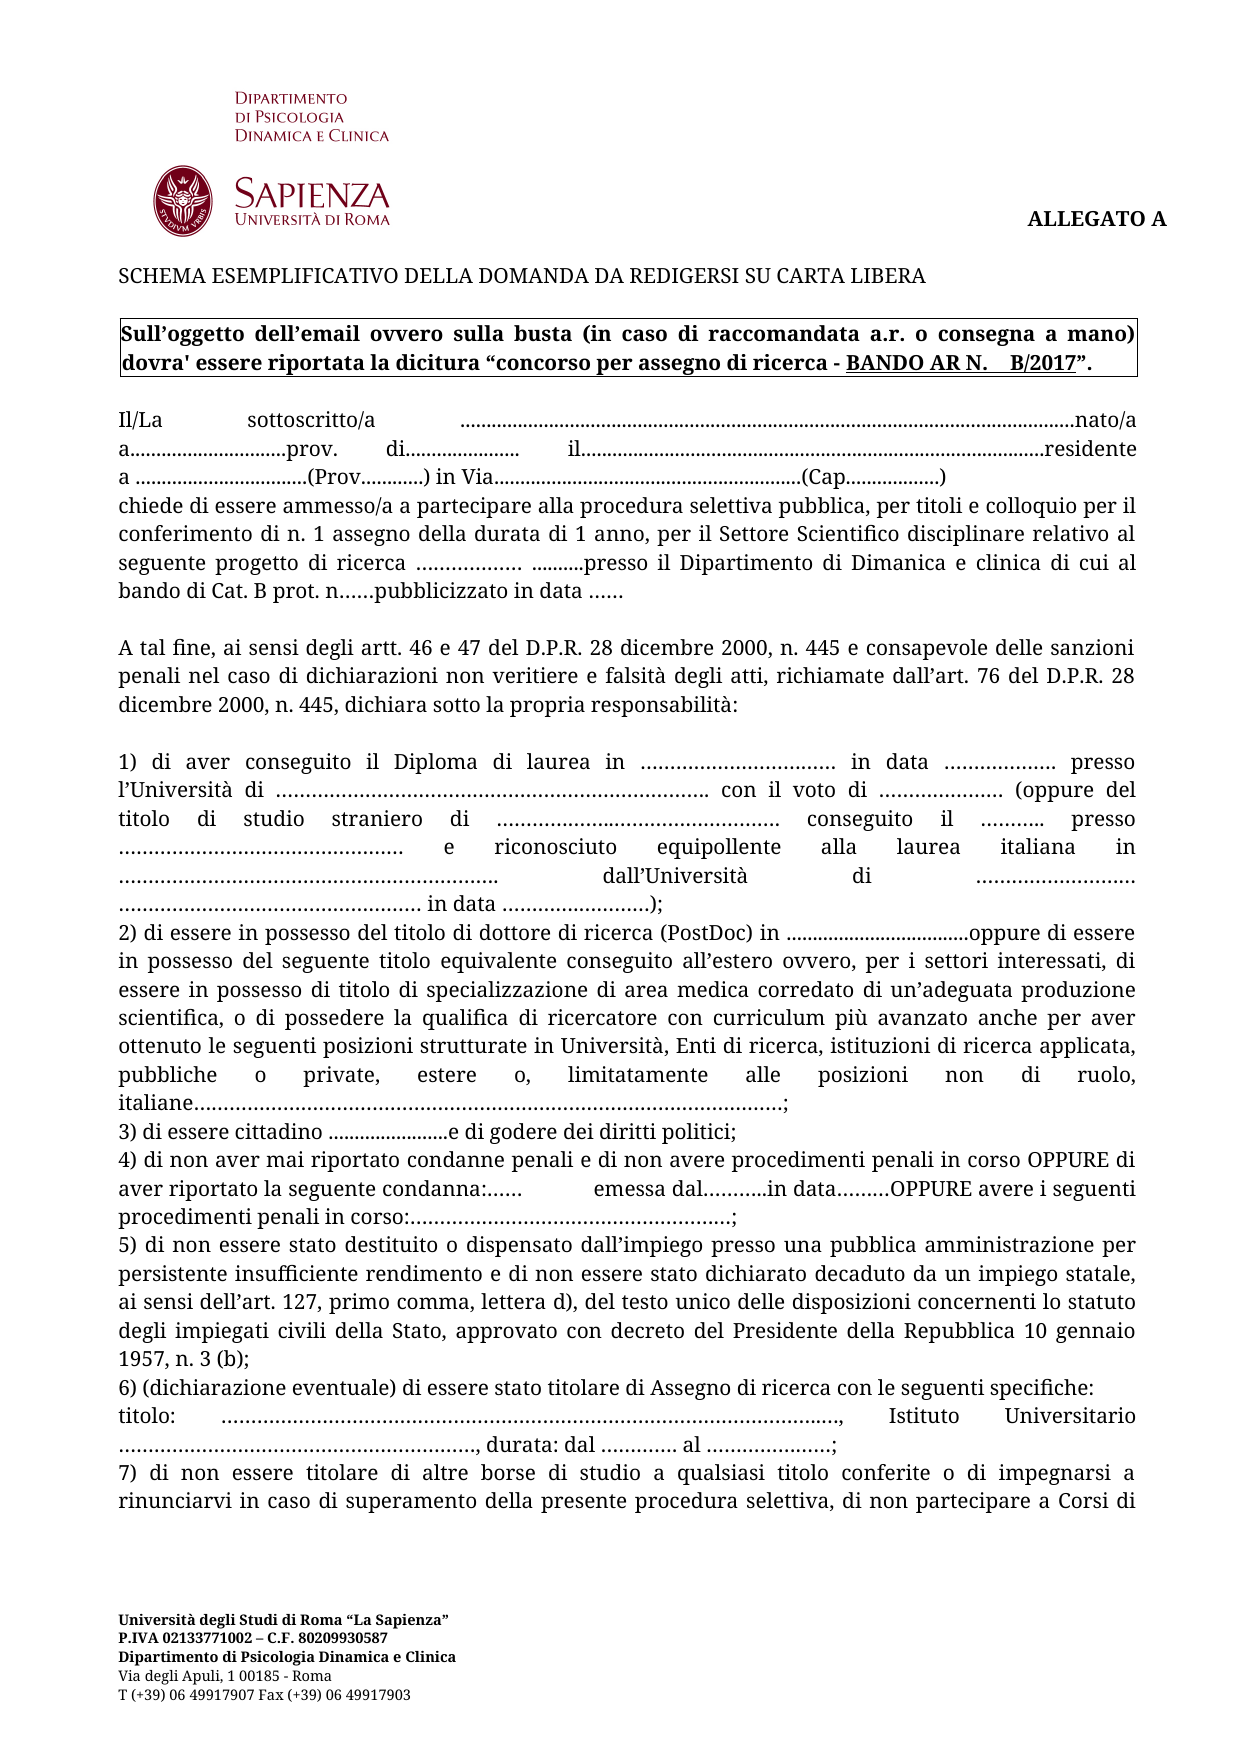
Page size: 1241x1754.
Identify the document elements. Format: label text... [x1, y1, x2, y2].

text Sull’oggetto dell’email ovvero sulla busta (in caso di raccomandata a.r. o consegna a mano) dovra' essere riportata la dicitura “concorso per assegno di ricerca - BANDO AR N. B/2017”. [121, 319, 1137, 376]
text SCHEMA ESEMPLIFICATIVO DELLA DOMANDA DA REDIGERSI SU CARTA LIBERA [118, 261, 1137, 290]
text ALLEGATO A [561, 204, 1167, 233]
text 3) di essere cittadino .......................e di godere dei diritti politici; [118, 1117, 1137, 1145]
text chiede di essere ammesso/a a partecipare alla procedura selettiva pubblica, per titoli e colloquio per il conferimento di n. 1 assegno della durata di 1 anno, per il Settore Scientifico disciplinare relativo al seguente progetto di ricerca ……………… ..........presso il Dipartimento di Dimanica e clinica di cui al bando di Cat. B prot. n……pubblicizzato in data …… [118, 491, 1137, 605]
text 4) di non aver mai riportato condanne penali e di non avere procedimenti penali in corso OPPURE di aver riportato la seguente condanna:…… emessa dal………..in data………OPPURE avere i seguenti procedimenti penali in corso:………………………………………………; [118, 1145, 1137, 1231]
picture [0, 0, 414, 266]
text Il/La sottoscritto/a ......................................................................................................................nato/a a..............................prov. di...................... il.........................................................................................residente a .................................(Prov............) in Via...........................................................(Cap..................) [118, 406, 1137, 491]
text 2) di essere in possesso del titolo di dottore di ricerca (PostDoc) in ...................................oppure di essere in possesso del seguente titolo equivalente conseguito all’estero ovvero, per i settori interessati, di essere in possesso di titolo di specializzazione di area medica corredato di un’adeguata produzione scientifica, o di possedere la qualifica di ricercatore con curriculum più avanzato anche per aver ottenuto le seguenti posizioni strutturate in Università, Enti di ricerca, istituzioni di ricerca applicata, pubbliche o private, estere o, limitatamente alle posizioni non di ruolo, italiane………………………………………………………………………………………; [118, 918, 1137, 1117]
text titolo: ………………………………………………………………………………………..…, Istituto Universitario ……………………………………………………, durata: dal …………. al …………………; [118, 1401, 1137, 1458]
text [118, 1458, 1137, 1515]
text 5) di non essere stato destituito o dispensato dall’impiego presso una pubblica amministrazione per persistente insufficiente rendimento e di non essere stato dichiarato decaduto da un impiego statale, ai sensi dell’art. 127, primo comma, lettera d), del testo unico delle disposizioni concernenti lo statuto degli impiegati civili della Stato, approvato con decreto del Presidente della Repubblica 10 gennaio 1957, n. 3 (b); [118, 1231, 1137, 1373]
text 1) di aver conseguito il Diploma di laurea in …………………………… in data ………………. presso l’Università di ………………………………………………………………. con il voto di ………………… (oppure del titolo di studio straniero di ………………..………………………. conseguito il ……….. presso ………………………………………… e riconosciuto equipollente alla laurea italiana in ………………………………………………………. dall’Università di ……………………… …………………………………………… in data ………….…………); [118, 747, 1137, 918]
text 6) (dichiarazione eventuale) di essere stato titolare di Assegno di ricerca con le seguenti specifiche: [118, 1373, 1137, 1401]
text A tal fine, ai sensi degli artt. 46 e 47 del D.P.R. 28 dicembre 2000, n. 445 e consapevole delle sanzioni penali nel caso di dichiarazioni non veritiere e falsità degli atti, richiamate dall’art. 76 del D.P.R. 28 dicembre 2000, n. 445, dichiara sotto la propria responsabilità: [118, 633, 1137, 718]
